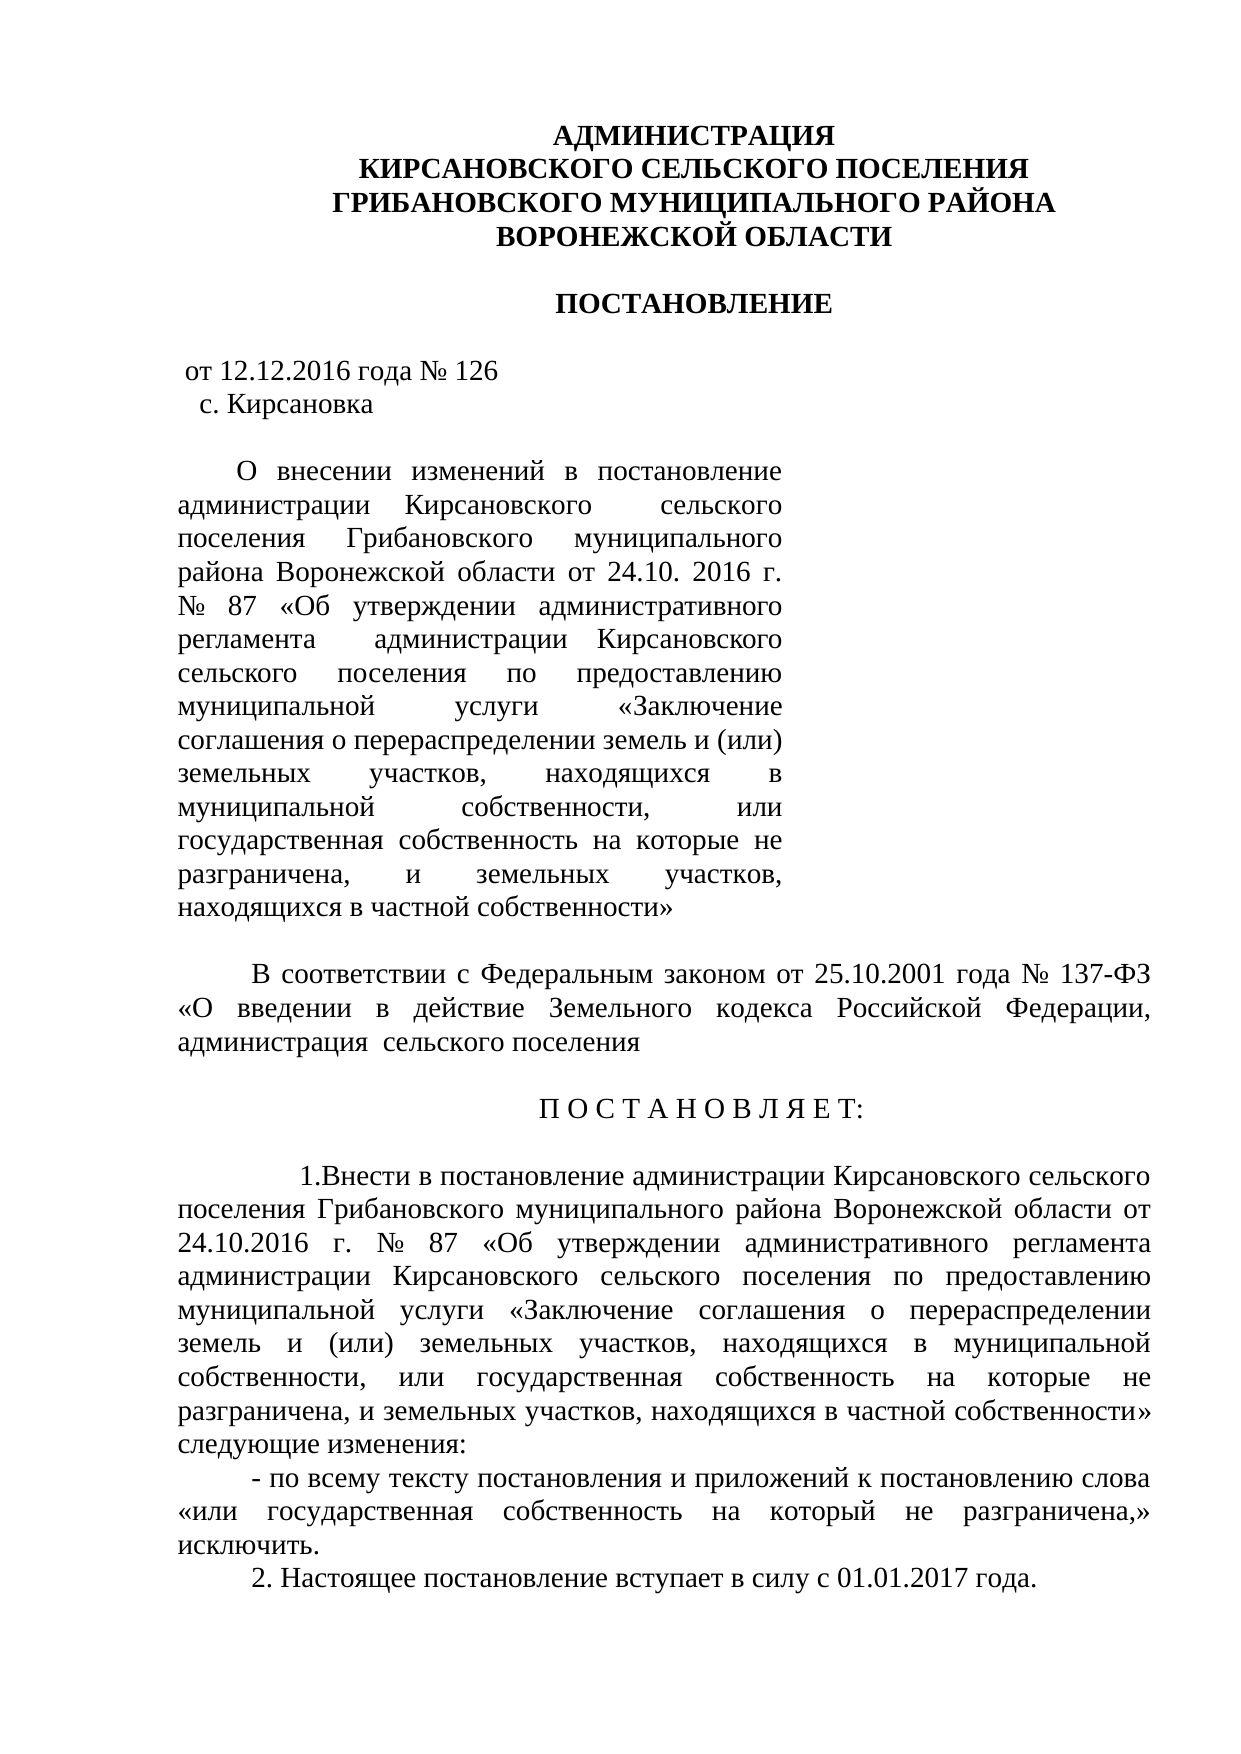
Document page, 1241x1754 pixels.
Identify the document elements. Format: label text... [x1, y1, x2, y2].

text АДМИНИСТРАЦИЯ [177, 118, 1152, 152]
text от 12.12.2016 года № 126 [177, 353, 1152, 386]
text ГРИБАНОВСКОГО МУНИЦИПАЛЬНОГО РАЙОНА [177, 185, 1152, 219]
text - по всему тексту постановления и приложений к постановлению слова «или государственная собственность на который не разграничена,» исключить. [177, 1460, 1152, 1560]
title 1.Внести в постановление администрации Кирсановского сельского поселения Грибановского муниципального района Воронежской области от 24.10.2016 г. № 87 «Об утверждении административного регламента администрации Кирсановского сельского поселения по предоставлению муниципальной услуги «Заключение соглашения о перераспределении земель и (или) земельных участков, находящихся в муниципальной собственности, или государственная собственность на которые не разграничена, и земельных участков, находящихся в частной собственности» следующие изменения: [177, 1158, 1152, 1460]
text В соответствии с Федеральным законом от 25.10.2001 года № 137-ФЗ «О введении в действие Земельного кодекса Российской Федерации, администрация сельского поселения [177, 957, 1152, 1057]
text ВОРОНЕЖСКОЙ ОБЛАСТИ [177, 219, 1152, 252]
text 2. Настоящее постановление вступает в силу с 01.01.2017 года. [177, 1560, 1152, 1594]
text П О С Т А Н О В Л Я Е Т: [177, 1091, 1152, 1124]
text ПОСТАНОВЛЕНИЕ [177, 286, 1152, 319]
title О внесении изменений в постановление администрации Кирсановского сельского поселения Грибановского муниципального района Воронежской области от 24.10. 2016 г. № 87 «Об утверждении административного регламента администрации Кирсановского сельского поселения по предоставлению муниципальной услуги «Заключение соглашения о перераспределении земель и (или) земельных участков, находящихся в муниципальной собственности, или государственная собственность на которые не разграничена, и земельных участков, находящихся в частной собственности» [177, 453, 783, 923]
text с. Кирсановка [177, 386, 649, 420]
text КИРСАНОВСКОГО СЕЛЬСКОГО ПОСЕЛЕНИЯ [177, 152, 1152, 185]
